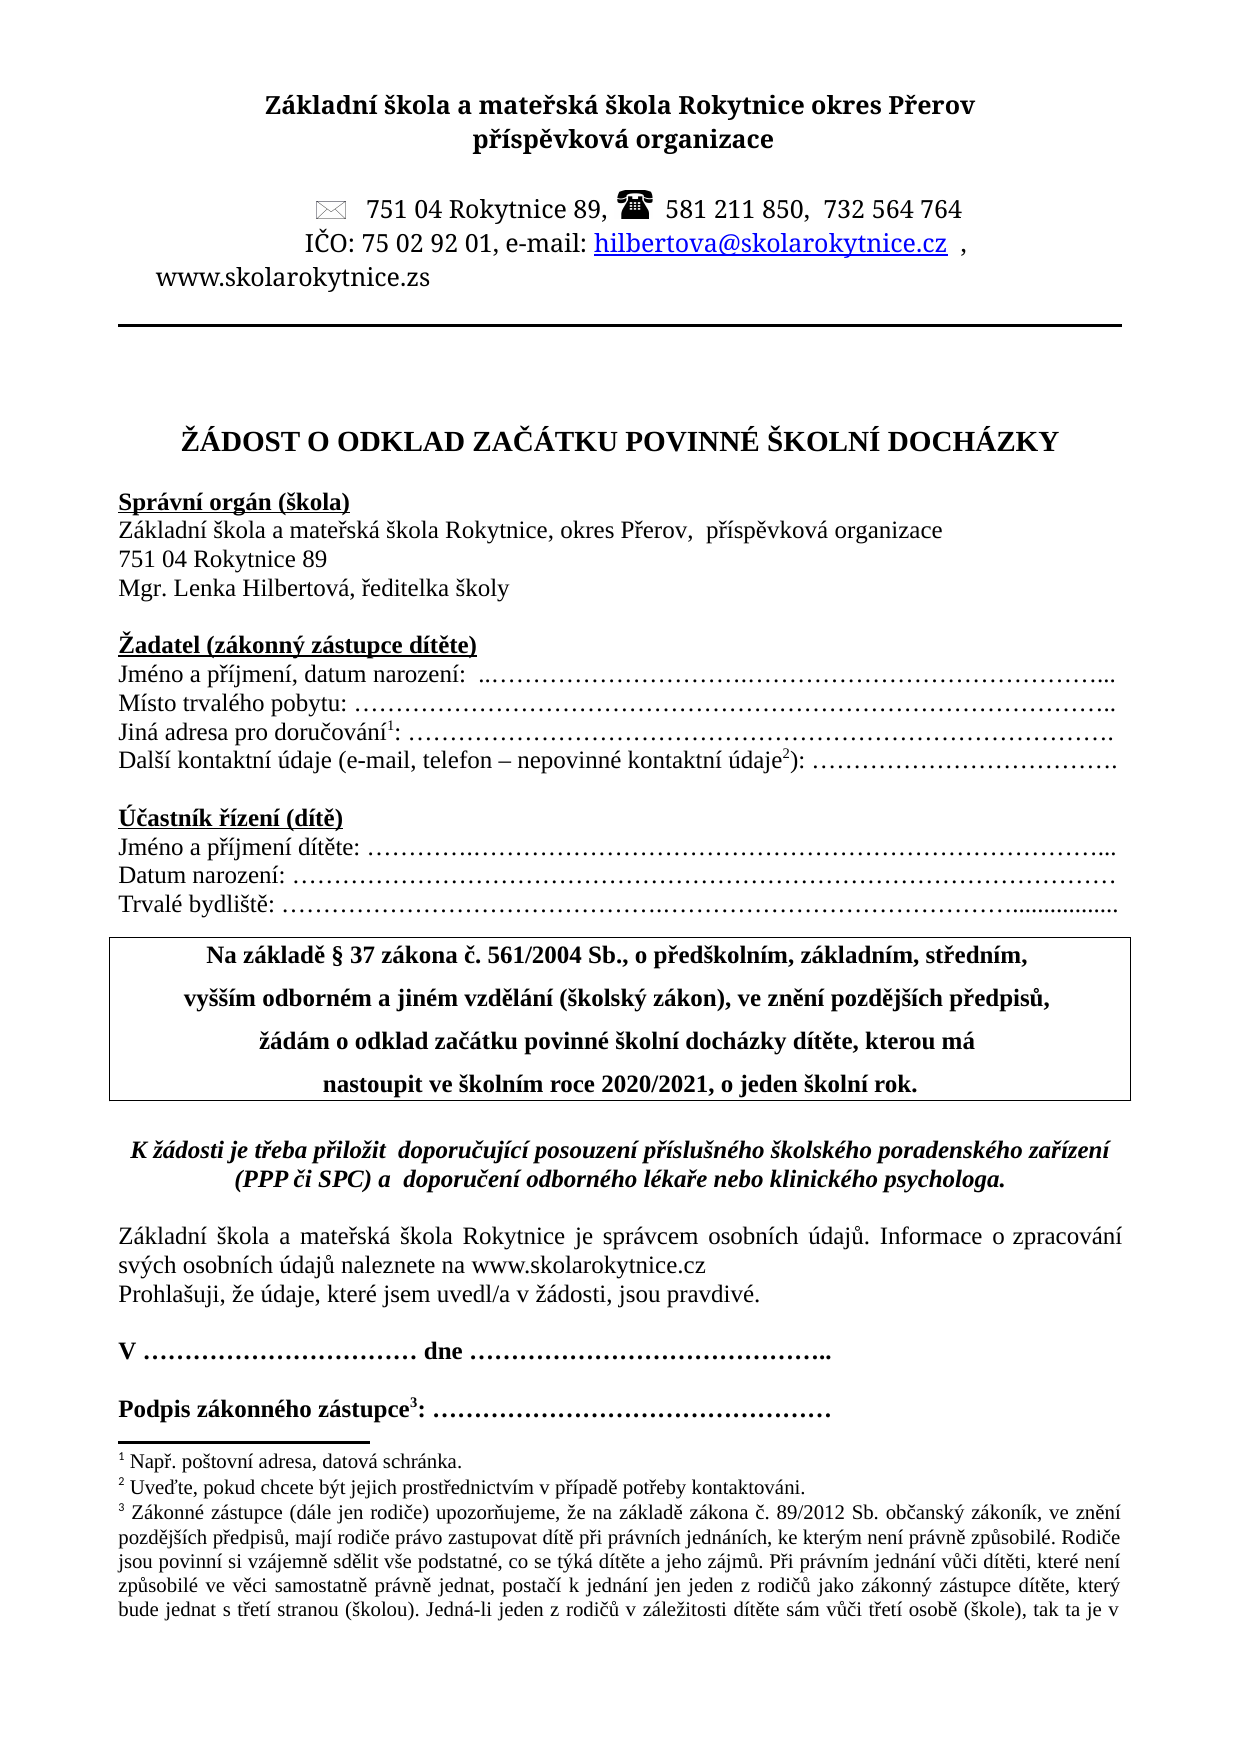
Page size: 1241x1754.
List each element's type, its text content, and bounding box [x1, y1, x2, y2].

text Datum narození: ……………………………………………………………………………………… [118, 860, 1122, 889]
text Jiná adresa pro doručování: …………………………………………………………………………. [118, 717, 1122, 745]
text Prohlašuji, že údaje, které jsem uvedl/a v žádosti, jsou pravdivé. [118, 1279, 1122, 1307]
text Na základě § 37 zákona č. 561/2004 Sb., o předškolním, základním, středním, vyšším odborném a jiném vzdělání (školský zákon), ve znění pozdějších předpisů, žádám o odklad začátku povinné školní docházky dítěte, kterou má nastoupit ve školním roce 2020/2021, o jeden školní rok. [110, 938, 1130, 1100]
text Další kontaktní údaje (e-mail, telefon – nepovinné kontaktní údaje): ………………………………. [118, 745, 1122, 774]
text Účastník řízení (dítě) [118, 803, 1122, 832]
text Základní škola a mateřská škola Rokytnice, okres Přerov, příspěvková organizace [118, 515, 1122, 544]
picture [614, 190, 653, 219]
text ŽÁDOST O ODKLAD ZAČÁTKU POVINNÉ ŠKOLNÍ DOCHÁZKY [118, 424, 1122, 487]
text 751 04 Rokytnice 89 [118, 544, 1122, 573]
text Jméno a příjmení dítěte: ………….…………………………………………………………………... [118, 832, 1122, 860]
text K žádosti je třeba přiložit doporučující posouzení příslušného školského poradenského zařízení (PPP či SPC) a doporučení odborného lékaře nebo klinického psychologa. [118, 1135, 1122, 1192]
text Trvalé bydliště: ……………………………………….……………………………………................. [118, 889, 1122, 918]
text V …………………………… dne …………………………………….. [118, 1336, 1122, 1394]
text Základní škola a mateřská škola Rokytnice je správcem osobních údajů. Informace o zpracování svých osobních údajů naleznete na www.skolarokytnice.cz [118, 1221, 1122, 1279]
text Podpis zákonného zástupce: ………………………………………… [118, 1394, 1122, 1422]
picture [316, 201, 346, 219]
text Správní orgán (škola) [118, 487, 1122, 515]
text Žadatel (zákonný zástupce dítěte) [118, 630, 1122, 659]
text Jméno a příjmení, datum narození: ..………………………….……………………………………... [118, 659, 1122, 688]
text Mgr. Lenka Hilbertová, ředitelka školy [118, 573, 1122, 602]
text Místo trvalého pobytu: ……………………………………………………………………………….. [118, 688, 1122, 717]
